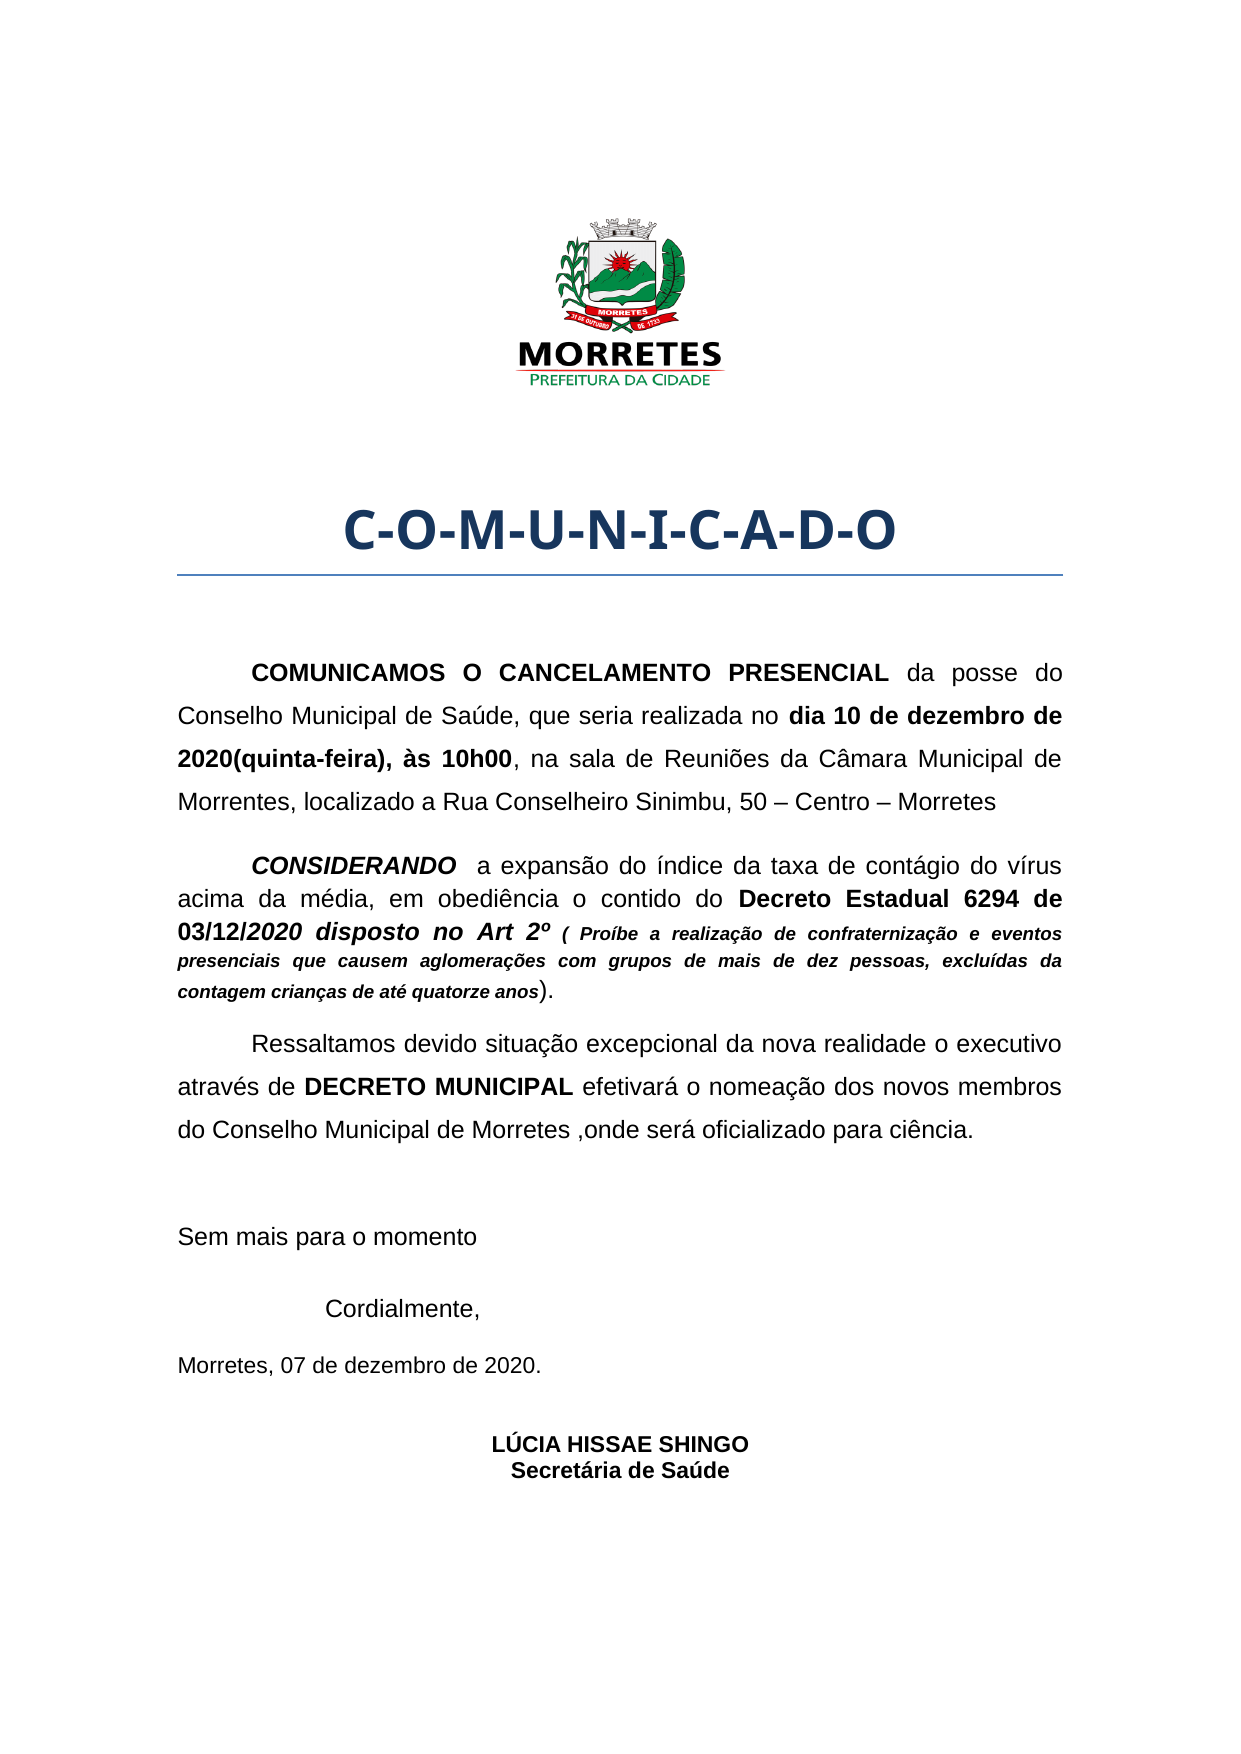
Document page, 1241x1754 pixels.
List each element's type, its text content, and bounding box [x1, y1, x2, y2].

text COMUNICAMOS O CANCELAMENTO PRESENCIAL da posse do Conselho Municipal de Saúde, que seria realizada no dia 10 de dezembro de 2020(quinta-feira), às 10h00, na sala de Reuniões da Câmara Municipal de Morrentes, localizado a Rua Conselheiro Sinimbu, 50 – Centro – Morretes [177, 658, 1063, 816]
title C-O-M-U-N-I-C-A-D-O [177, 492, 1063, 574]
text LÚCIA HISSAE SHINGO [177, 1431, 1063, 1457]
text Ressaltamos devido situação excepcional da nova realidade o executivo através de DECRETO MUNICIPAL efetivará o nomeação dos novos membros do Conselho Municipal de Morretes ,onde será oficializado para ciência. [177, 1029, 1063, 1144]
text Cordialmente, [177, 1294, 1063, 1323]
text CONSIDERANDO a expansão do índice da taxa de contágio do vírus acima da média, em obediência o contido do Decreto Estadual 6294 de 03/12/2020 disposto no Art 2º ( Proíbe a realização de confraternização e eventos presenciais que causem aglomerações com grupos de mais de dez pessoas, excluídas da contagem crianças de até quatorze anos). [177, 851, 1063, 1004]
text Morretes, 07 de dezembro de 2020. [177, 1352, 1063, 1378]
text Sem mais para o momento [177, 1222, 1063, 1251]
picture [493, 198, 747, 416]
text Secretária de Saúde [177, 1457, 1063, 1483]
